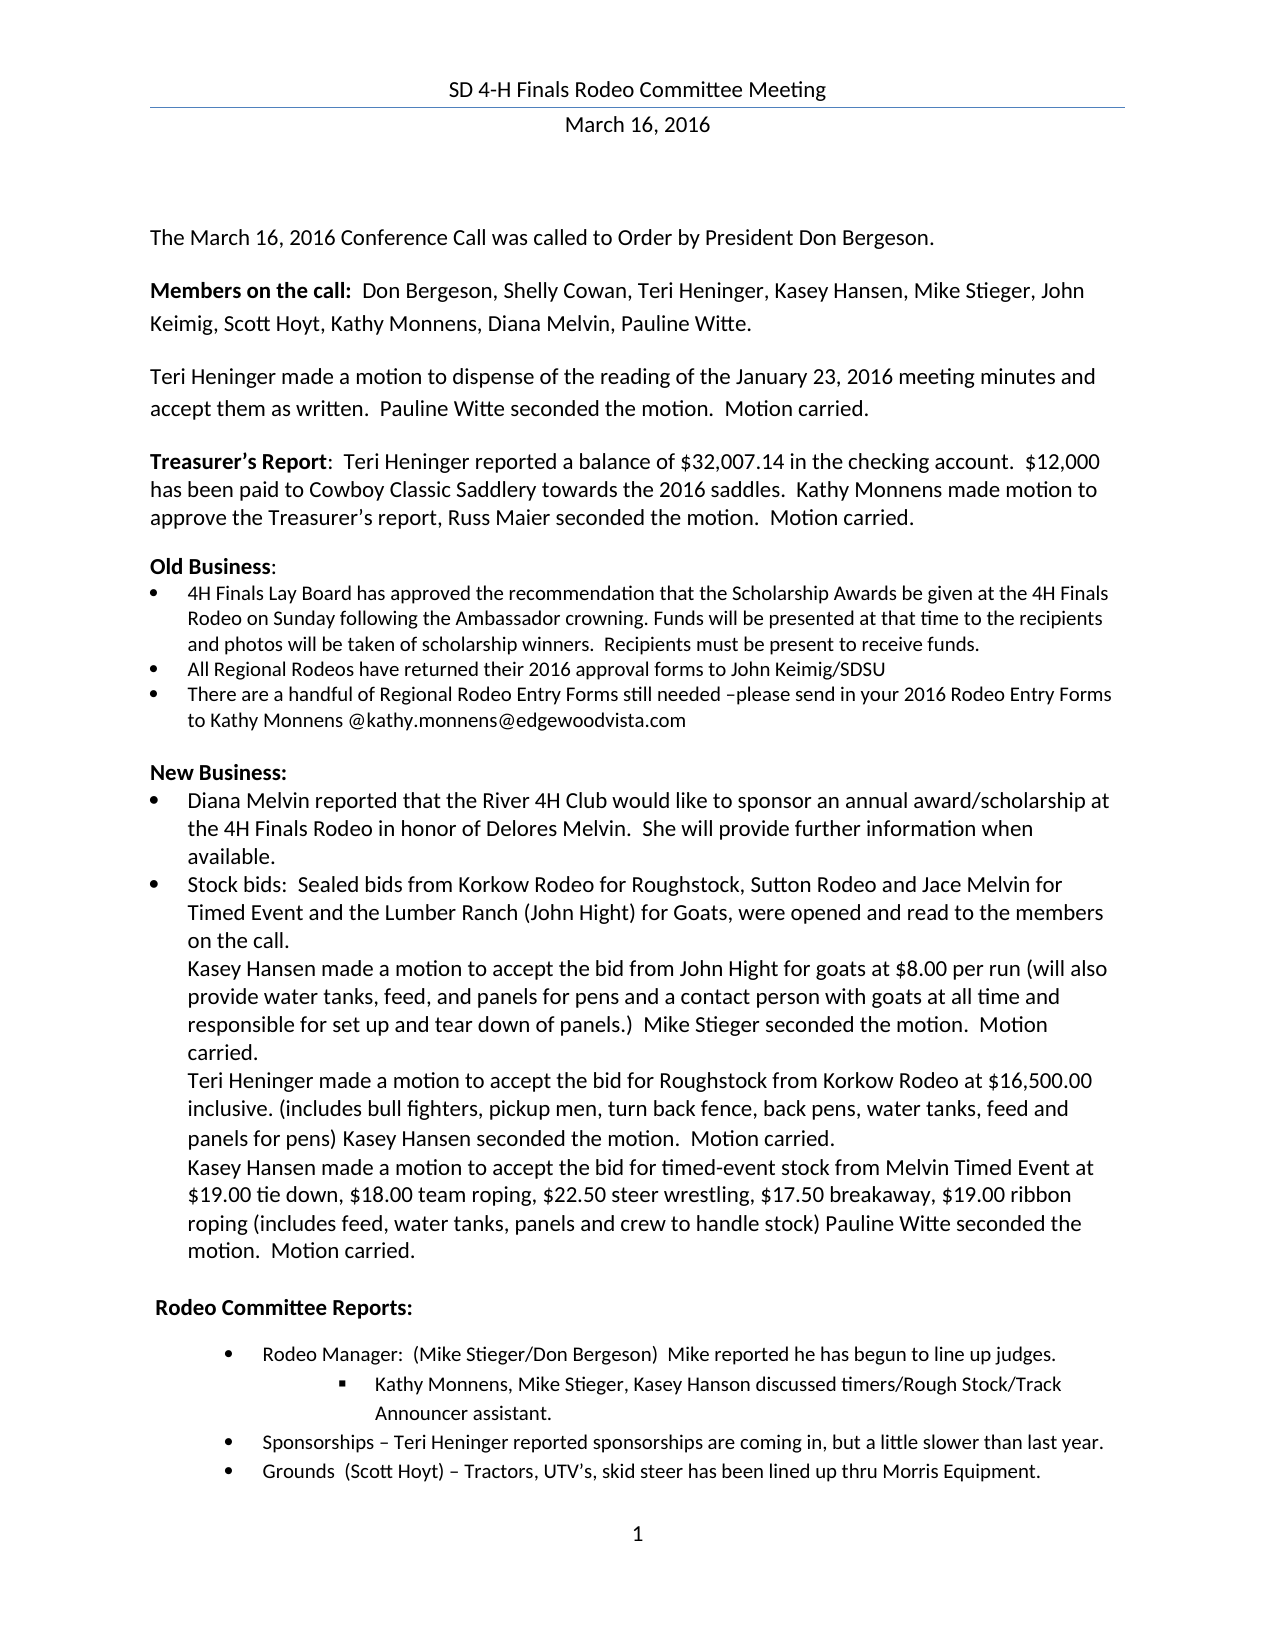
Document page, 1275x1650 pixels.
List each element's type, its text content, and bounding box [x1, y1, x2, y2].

text Kasey Hansen made a motion to accept the bid for timed-event stock from Melvin Timed Event at $19.00 tie down, $18.00 team roping, $22.50 steer wrestling, $17.50 breakaway, $19.00 ribbon roping (includes feed, water tanks, panels and crew to handle stock) Pauline Witte seconded the motion. Motion carried. [187, 1153, 1125, 1265]
list Stock bids: Sealed bids from Korkow Rodeo for Roughstock, Sutton Rodeo and Jace Melvin for Timed Event and the Lumber Ranch (John Hight) for Goats, were opened and read to the members on the call. [150, 870, 1125, 954]
text New Business: [150, 758, 1125, 786]
text The March 16, 2016 Conference Call was called to Order by President Don Bergeson. [150, 223, 1125, 252]
text Treasurer’s Report: Teri Heninger reported a balance of $32,007.14 in the checking account. $12,000 has been paid to Cowboy Classic Saddlery towards the 2016 saddles. Kathy Monnens made motion to approve the Treasurer’s report, Russ Maier seconded the motion. Motion carried. [150, 447, 1125, 531]
list 4H Finals Lay Board has approved the recommendation that the Scholarship Awards be given at the 4H Finals Rodeo on Sunday following the Ambassador crowning. Funds will be presented at that time to the recipients and photos will be taken of scholarship winners. Recipients must be present to receive funds. [150, 580, 1125, 656]
text Members on the call: Don Bergeson, Shelly Cowan, Teri Heninger, Kasey Hansen, Mike Stieger, John Keimig, Scott Hoyt, Kathy Monnens, Diana Melvin, Pauline Witte. [150, 277, 1125, 337]
text Rodeo Committee Reports: [150, 1293, 1125, 1321]
list Diana Melvin reported that the River 4H Club would like to sponsor an annual award/scholarship at the 4H Finals Rodeo in honor of Delores Melvin. She will provide further information when available. [150, 786, 1125, 870]
text Old Business: [150, 552, 1125, 580]
list Sponsorships – Teri Heninger reported sponsorships are coming in, but a little slower than last year. [225, 1429, 1125, 1454]
list Grounds (Scott Hoyt) – Tractors, UTV’s, skid steer has been lined up thru Morris Equipment. [225, 1458, 1125, 1484]
list All Regional Rodeos have returned their 2016 approval forms to John Keimig/SDSU [150, 656, 1125, 682]
list Kathy Monnens, Mike Stieger, Kasey Hanson discussed timers/Rough Stock/Track Announcer assistant. [337, 1371, 1125, 1425]
text Teri Heninger made a motion to accept the bid for Roughstock from Korkow Rodeo at $16,500.00 inclusive. (includes bull fighters, pickup men, turn back fence, back pens, water tanks, feed and panels for pens) Kasey Hansen seconded the motion. Motion carried. [187, 1066, 1125, 1153]
list There are a handful of Regional Rodeo Entry Forms still needed –please send in your 2016 Rodeo Entry Forms to Kathy Monnens @kathy.monnens@edgewoodvista.com [150, 682, 1125, 732]
text Kasey Hansen made a motion to accept the bid from John Hight for goats at $8.00 per run (will also provide water tanks, feed, and panels for pens and a contact person with goats at all time and responsible for set up and tear down of panels.) Mike Stieger seconded the motion. Motion carried. [187, 954, 1125, 1066]
text Teri Heninger made a motion to dispense of the reading of the January 23, 2016 meeting minutes and accept them as written. Pauline Witte seconded the motion. Motion carried. [150, 362, 1125, 422]
list Rodeo Manager: (Mike Stieger/Don Bergeson) Mike reported he has begun to line up judges. [225, 1342, 1125, 1367]
